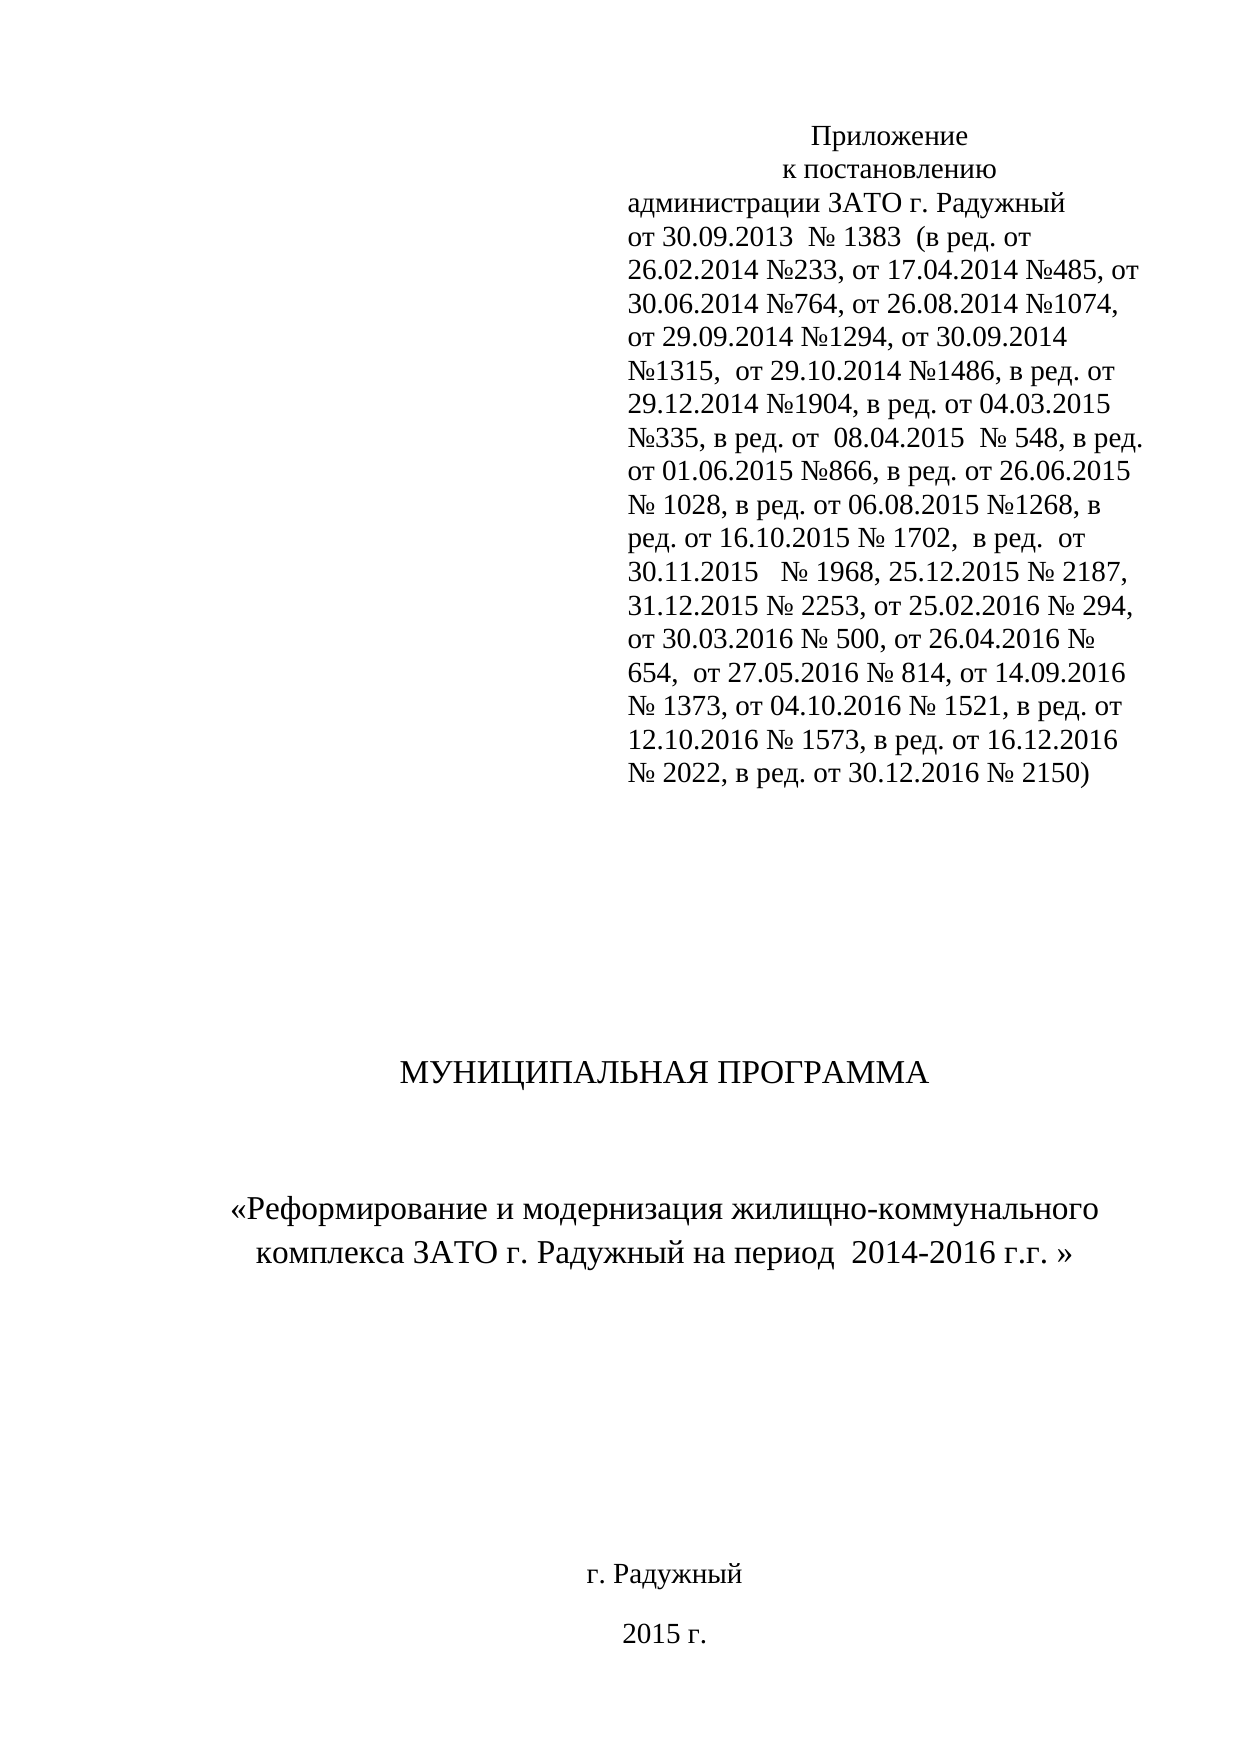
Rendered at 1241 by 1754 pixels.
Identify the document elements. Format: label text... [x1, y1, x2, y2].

text «Реформирование и модернизация жилищно-коммунального комплекса ЗАТО г. Радужный на период 2014-2016 г.г. » [177, 1188, 1152, 1270]
text 31.12.2015 № 2253, от 25.02.2016 № 294, от 30.03.2016 № 500, от 26.04.2016 № 654, от 27.05.2016 № 814, от 14.09.2016 № 1373, от 04.10.2016 № 1521, в ред. от 12.10.2016 № 1573, в ред. от 16.12.2016 № 2022, в ред. от 30.12.2016 № 2150) [627, 588, 1152, 789]
text администрации ЗАТО г. Радужный [627, 185, 1152, 219]
text г. Радужный [177, 1557, 1152, 1590]
text Приложение [627, 118, 1152, 152]
text МУНИЦИПАЛЬНАЯ ПРОГРАММА [177, 1053, 1152, 1091]
text от 30.09.2013 № 1383 (в ред. от 26.02.2014 №233, от 17.04.2014 №485, от 30.06.2014 №764, от 26.08.2014 №1074, от 29.09.2014 №1294, от 30.09.2014 №1315, от 29.10.2014 №1486, в ред. от 29.12.2014 №1904, в ред. от 04.03.2015 №335, в ред. от 08.04.2015 № 548, в ред. от 01.06.2015 №866, в ред. от 26.06.2015 № 1028, в ред. от 06.08.2015 №1268, в ред. от 16.10.2015 № 1702, в ред. от 30.11.2015 № 1968, 25.12.2015 № 2187, [627, 219, 1152, 588]
text 2015 г. [177, 1616, 1152, 1649]
text к постановлению [627, 152, 1152, 185]
